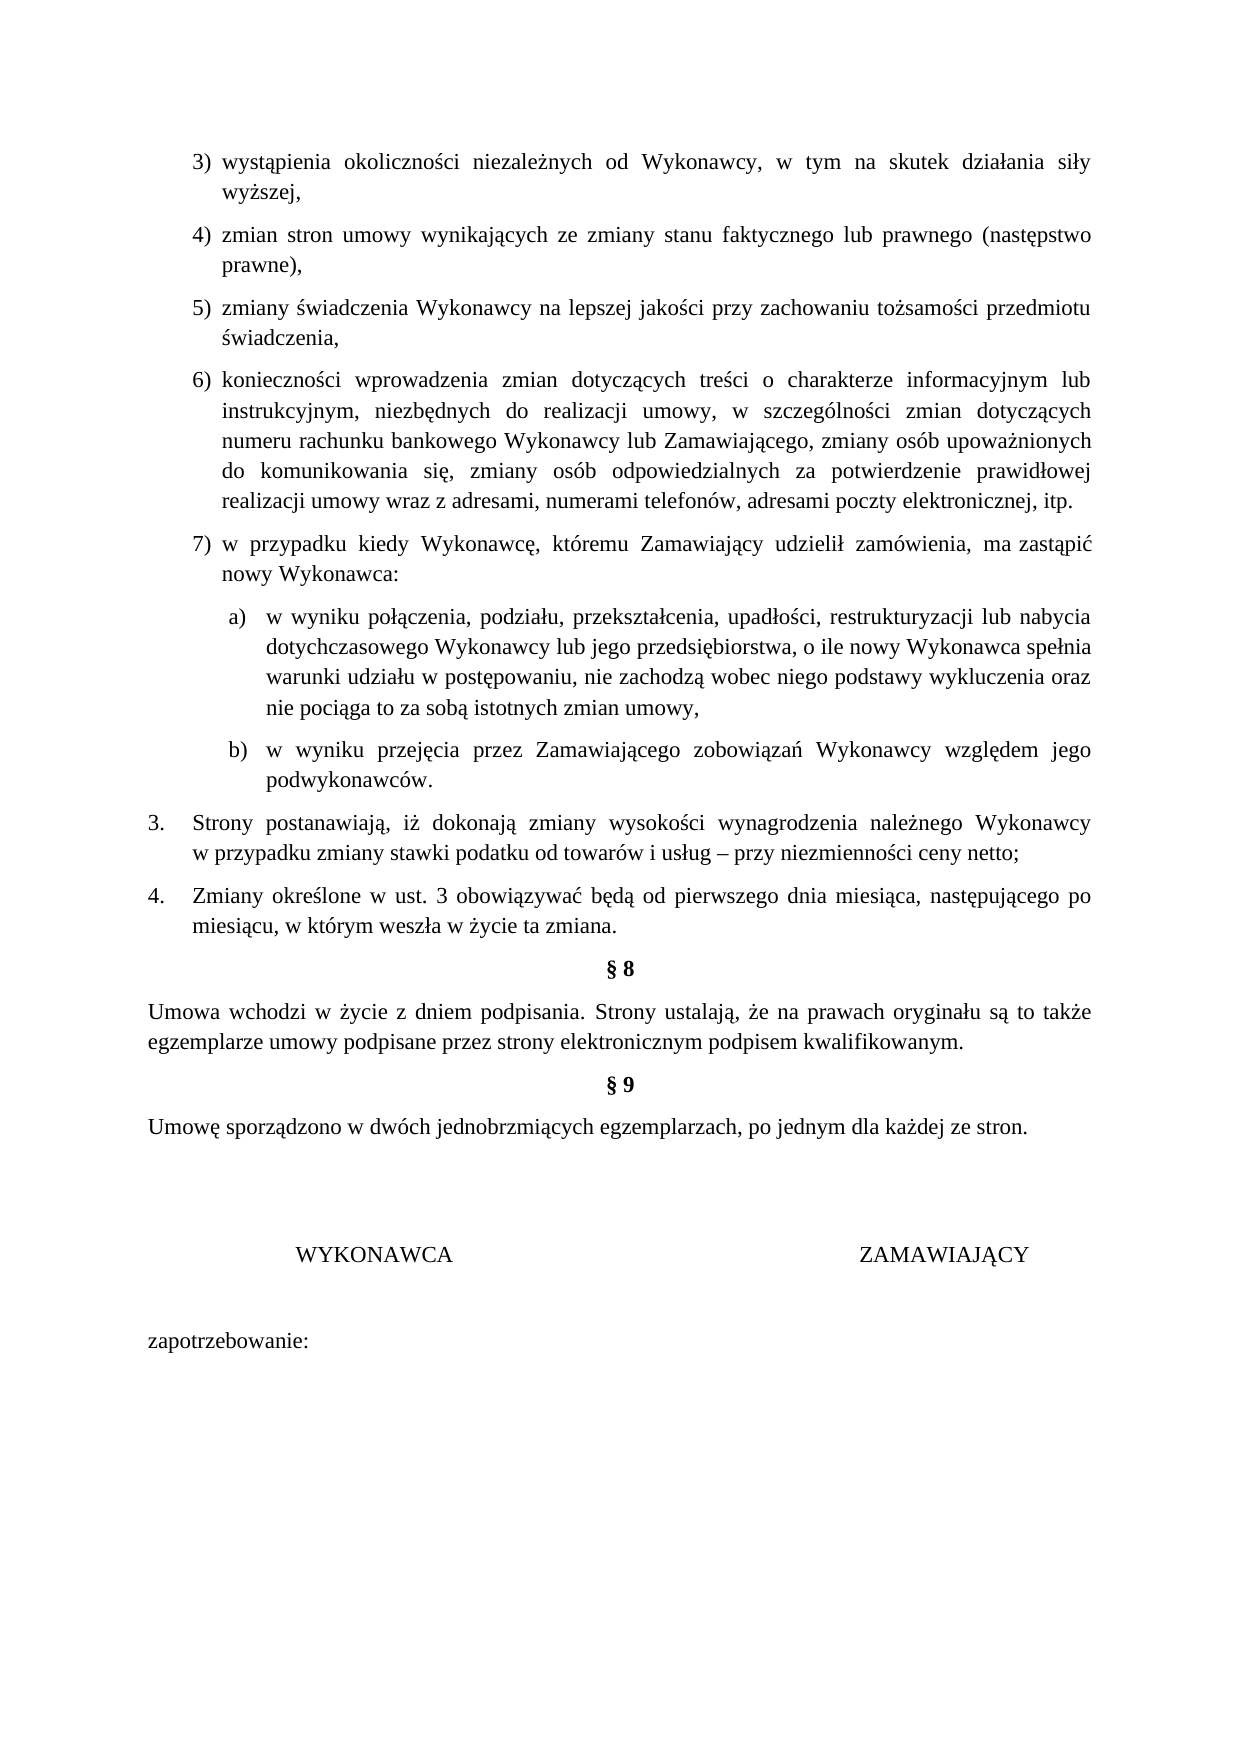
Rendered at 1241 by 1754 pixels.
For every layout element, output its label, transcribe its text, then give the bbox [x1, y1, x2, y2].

list zmian stron umowy wynikających ze zmiany stanu faktycznego lub prawnego (następstwo prawne), [192, 221, 1092, 277]
text Umowa wchodzi w życie z dniem podpisania. Strony ustalają, że na prawach oryginału są to także egzemplarze umowy podpisane przez strony elektronicznym podpisem kwalifikowanym. [148, 998, 1092, 1054]
text zapotrzebowanie: [148, 1327, 1092, 1353]
text Strony postanawiają, iż dokonają zmiany wysokości wynagrodzenia należnego Wykonawcy w przypadku zmiany stawki podatku od towarów i usług – przy niezmienności ceny netto; [148, 809, 1092, 866]
list w wyniku przejęcia przez Zamawiającego zobowiązań Wykonawcy względem jego podwykonawców. [228, 736, 1092, 793]
text § 9 [148, 1071, 1092, 1097]
text Zmiany określone w ust. 3 obowiązywać będą od pierwszego dnia miesiąca, następującego po miesiącu, w którym weszła w życie ta zmiana. [148, 882, 1092, 939]
list wystąpienia okoliczności niezależnych od Wykonawcy, w tym na skutek działania siły wyższej, [192, 148, 1092, 204]
list zmiany świadczenia Wykonawcy na lepszej jakości przy zachowaniu tożsamości przedmiotu świadczenia, [192, 293, 1092, 350]
list w przypadku kiedy Wykonawcę, któremu Zamawiający udzielił zamówienia, ma zastąpić nowy Wykonawca: [192, 530, 1092, 587]
text § 8 [148, 955, 1092, 981]
list w wyniku połączenia, podziału, przekształcenia, upadłości, restrukturyzacji lub nabycia dotychczasowego Wykonawcy lub jego przedsiębiorstwa, o ile nowy Wykonawca spełnia warunki udziału w postępowaniu, nie zachodzą wobec niego podstawy wykluczenia oraz nie pociąga to za sobą istotnych zmian umowy, [228, 603, 1092, 720]
text WYKONAWCA ZAMAWIAJĄCY [222, 1241, 1092, 1268]
list konieczności wprowadzenia zmian dotyczących treści o charakterze informacyjnym lub instrukcyjnym, niezbędnych do realizacji umowy, w szczególności zmian dotyczących numeru rachunku bankowego Wykonawcy lub Zamawiającego, zmiany osób upoważnionych do komunikowania się, zmiany osób odpowiedzialnych za potwierdzenie prawidłowej realizacji umowy wraz z adresami, numerami telefonów, adresami poczty elektronicznej, itp. [192, 366, 1092, 514]
text Umowę sporządzono w dwóch jednobrzmiących egzemplarzach, po jednym dla każdej ze stron. [148, 1113, 1092, 1140]
